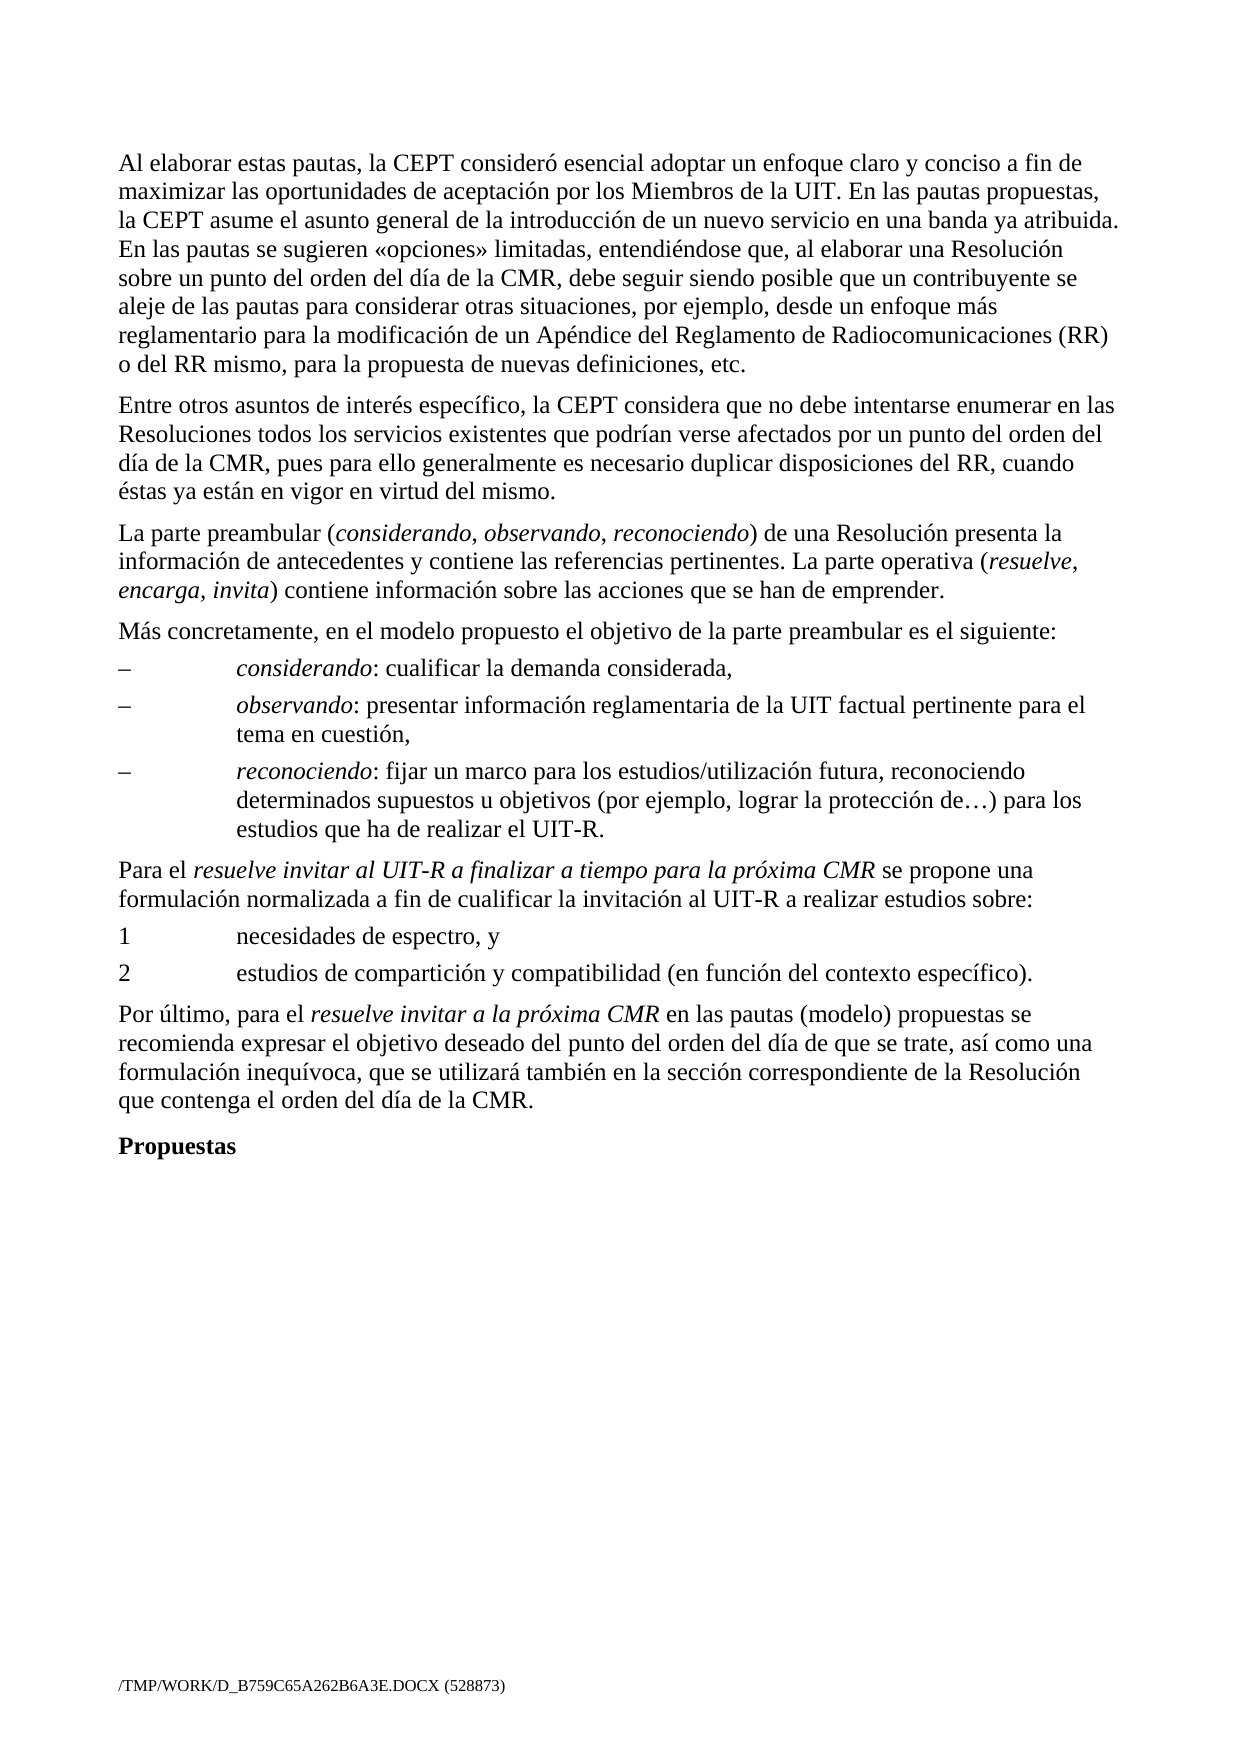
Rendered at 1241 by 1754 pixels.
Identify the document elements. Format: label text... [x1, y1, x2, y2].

subtitle Propuestas [118, 1131, 1122, 1160]
text 1 necesidades de espectro, y [118, 921, 1122, 950]
text – observando: presentar información reglamentaria de la UIT factual pertinente para el tema en cuestión, [118, 691, 1122, 748]
text Por último, para el resuelve invitar a la próxima CMR en las pautas (modelo) propuestas se recomienda expresar el objetivo deseado del punto del orden del día de que se trate, así como una formulación inequívoca, que se utilizará también en la sección correspondiente de la Resolución que contenga el orden del día de la CMR. [118, 999, 1122, 1114]
text La parte preambular (considerando, observando, reconociendo) de una Resolución presenta la información de antecedentes y contiene las referencias pertinentes. La parte operativa (resuelve, encarga, invita) contiene información sobre las acciones que se han de emprender. [118, 518, 1122, 604]
text 2 estudios de compartición y compatibilidad (en función del contexto específico). [118, 958, 1122, 987]
text Al elaborar estas pautas, la CEPT consideró esencial adoptar un enfoque claro y conciso a fin de maximizar las oportunidades de aceptación por los Miembros de la UIT. En las pautas propuestas, la CEPT asume el asunto general de la introducción de un nuevo servicio en una banda ya atribuida. En las pautas se sugieren «opciones» limitadas, entendiéndose que, al elaborar una Resolución sobre un punto del orden del día de la CMR, debe seguir siendo posible que un contribuyente se aleje de las pautas para considerar otras situaciones, por ejemplo, desde un enfoque más reglamentario para la modificación de un Apéndice del Reglamento de Radiocomunicaciones (RR) o del RR mismo, para la propuesta de nuevas definiciones, etc. [118, 148, 1122, 378]
text – reconociendo: fijar un marco para los estudios/utilización futura, reconociendo determinados supuestos u objetivos (por ejemplo, lograr la protección de…) para los estudios que ha de realizar el UIT-R. [118, 756, 1122, 843]
text Para el resuelve invitar al UIT-R a finalizar a tiempo para la próxima CMR se propone una formulación normalizada a fin de cualificar la invitación al UIT-R a realizar estudios sobre: [118, 855, 1122, 913]
text Entre otros asuntos de interés específico, la CEPT considera que no debe intentarse enumerar en las Resoluciones todos los servicios existentes que podrían verse afectados por un punto del orden del día de la CMR, pues para ello generalmente es necesario duplicar disposiciones del RR, cuando éstas ya están en vigor en virtud del mismo. [118, 390, 1122, 505]
text – considerando: cualificar la demanda considerada, [118, 653, 1122, 682]
text Más concretamente, en el modelo propuesto el objetivo de la parte preambular es el siguiente: [118, 616, 1122, 645]
